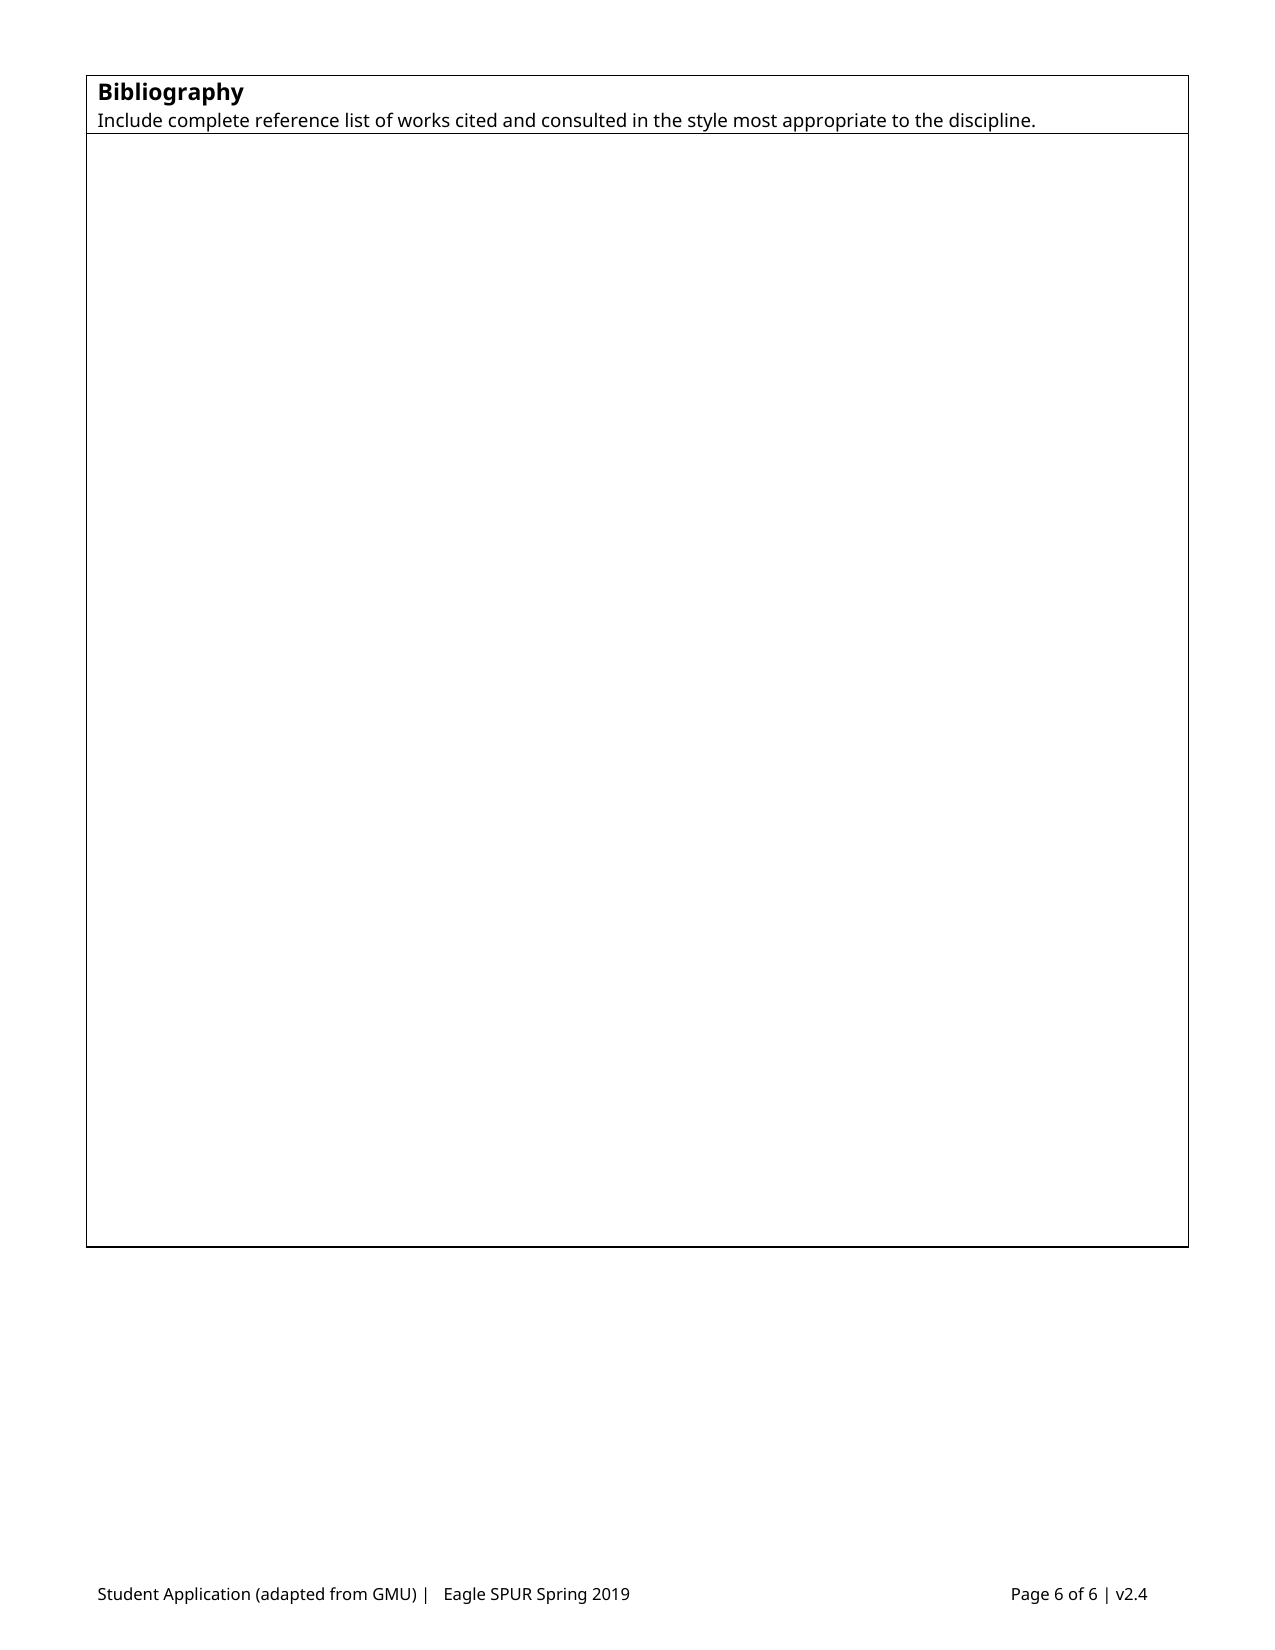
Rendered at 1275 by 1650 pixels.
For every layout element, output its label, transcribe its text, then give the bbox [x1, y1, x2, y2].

table_cell [87, 134, 1188, 1246]
table_header Bibliography Include complete reference list of works cited and consulted in the style most appropriate to the discipline. [87, 76, 1188, 133]
